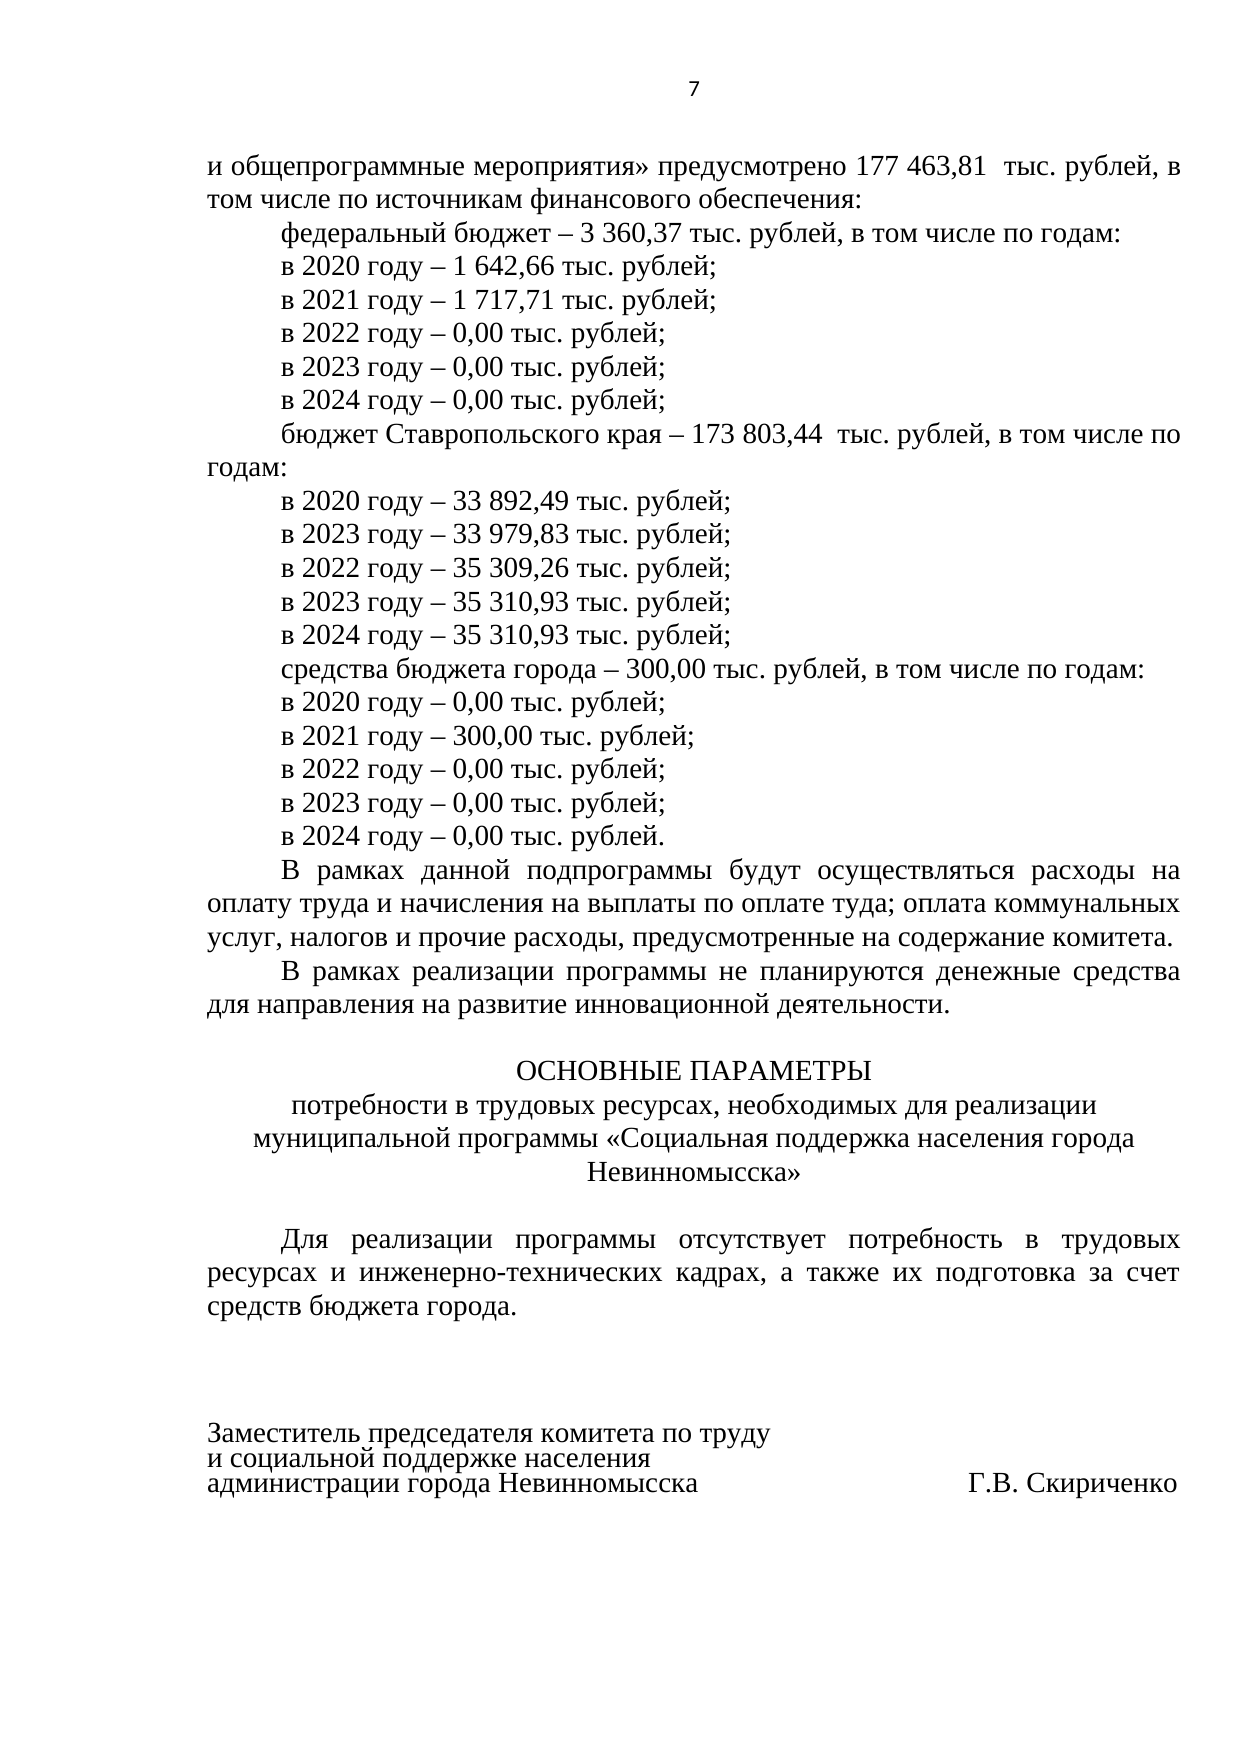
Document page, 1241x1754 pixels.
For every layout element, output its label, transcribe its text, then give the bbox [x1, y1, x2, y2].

text В рамках реализации программы не планируются денежные средства для направления на развитие инновационной деятельности. [207, 953, 1181, 1020]
text в 2020 году – 33 892,49 тыс. рублей; [207, 483, 1181, 517]
text в 2021 году – 1 717,71 тыс. рублей; [207, 282, 1181, 315]
text и социальной поддержке населения [207, 1447, 1181, 1472]
text бюджет Ставропольского края – 173 803,44 тыс. рублей, в том числе по годам: [207, 416, 1181, 483]
text потребности в трудовых ресурсах, необходимых для реализации муниципальной программы «Социальная поддержка населения города Невинномысска» [207, 1087, 1181, 1187]
text в 2023 году – 0,00 тыс. рублей; [207, 349, 1181, 382]
text федеральный бюджет – 3 360,37 тыс. рублей, в том числе по годам: [207, 215, 1181, 248]
text в 2020 году – 1 642,66 тыс. рублей; [207, 248, 1181, 282]
text В рамках данной подпрограммы будут осуществляться расходы на оплату труда и начисления на выплаты по оплате туда; оплата коммунальных услуг, налогов и прочие расходы, предусмотренные на содержание комитета. [207, 852, 1181, 953]
text средства бюджета города – 300,00 тыс. рублей, в том числе по годам: [207, 651, 1181, 684]
text администрации города Невинномысска Г.В. Скириченко [207, 1472, 1181, 1497]
text в 2020 году – 0,00 тыс. рублей; [207, 684, 1181, 718]
text в 2022 году – 0,00 тыс. рублей; [207, 751, 1181, 785]
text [207, 148, 1181, 215]
text в 2023 году – 33 979,83 тыс. рублей; [207, 517, 1181, 550]
text Для реализации программы отсутствует потребность в трудовых ресурсах и инженерно-технических кадрах, а также их подготовка за счет средств бюджета города. [207, 1221, 1181, 1322]
text ОСНОВНЫЕ ПАРАМЕТРЫ [207, 1053, 1181, 1087]
text в 2021 году – 300,00 тыс. рублей; [207, 718, 1181, 751]
text Заместитель председателя комитета по труду [207, 1422, 1181, 1447]
text в 2024 году – 35 310,93 тыс. рублей; [207, 617, 1181, 651]
text в 2023 году – 35 310,93 тыс. рублей; [207, 584, 1181, 617]
text в 2022 году – 0,00 тыс. рублей; [207, 315, 1181, 349]
text в 2022 году – 35 309,26 тыс. рублей; [207, 550, 1181, 584]
text в 2024 году – 0,00 тыс. рублей. [207, 818, 1181, 852]
text в 2024 году – 0,00 тыс. рублей; [207, 382, 1181, 416]
text в 2023 году – 0,00 тыс. рублей; [207, 785, 1181, 818]
